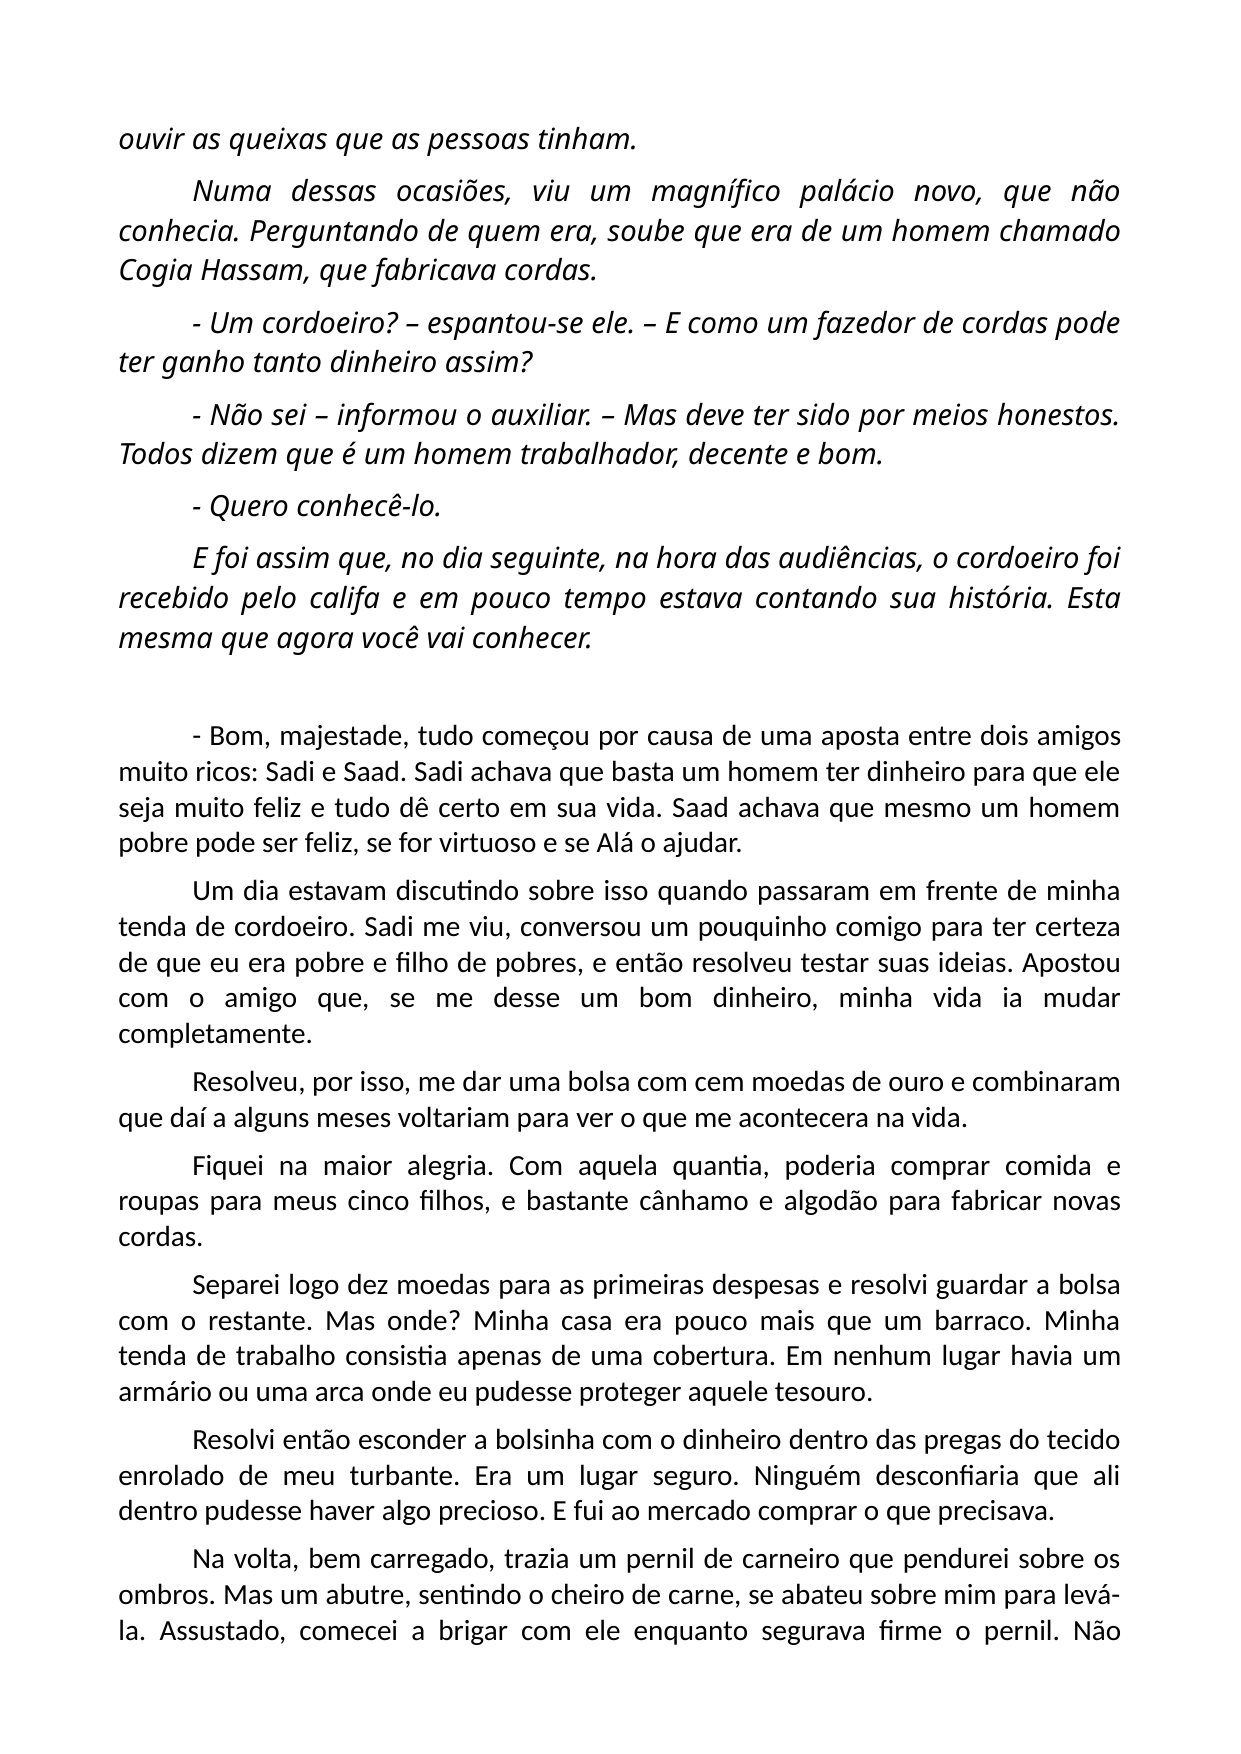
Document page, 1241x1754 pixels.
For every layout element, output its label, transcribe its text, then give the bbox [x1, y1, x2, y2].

text Fiquei na maior alegria. Com aquela quantia, poderia comprar comida e roupas para meus cinco filhos, e bastante cânhamo e algodão para fabricar novas cordas. [118, 1147, 1122, 1254]
text Resolveu, por isso, me dar uma bolsa com cem moedas de ouro e combinaram que daí a alguns meses voltariam para ver o que me acontecera na vida. [118, 1063, 1122, 1134]
text Separei logo dez moedas para as primeiras despesas e resolvi guardar a bolsa com o restante. Mas onde? Minha casa era pouco mais que um barraco. Minha tenda de trabalho consistia apenas de uma cobertura. Em nenhum lugar havia um armário ou uma arca onde eu pudesse proteger aquele tesouro. [118, 1266, 1122, 1409]
text E foi assim que, no dia seguinte, na hora das audiências, o cordoeiro foi recebido pelo califa e em pouco tempo estava contando sua história. Esta mesma que agora você vai conhecer. [118, 538, 1122, 657]
text Numa dessas ocasiões, viu um magnífico palácio novo, que não conhecia. Perguntando de quem era, soube que era de um homem chamado Cogia Hassam, que fabricava cordas. [118, 170, 1122, 289]
text - Bom, majestade, tudo começou por causa de uma aposta entre dois amigos muito ricos: Sadi e Saad. Sadi achava que basta um homem ter dinheiro para que ele seja muito feliz e tudo dê certo em sua vida. Saad achava que mesmo um homem pobre pode ser feliz, se for virtuoso e se Alá o ajudar. [118, 717, 1122, 860]
text - Quero conhecê-lo. [118, 486, 1122, 525]
text Um dia estavam discutindo sobre isso quando passaram em frente de minha tenda de cordoeiro. Sadi me viu, conversou um pouquinho comigo para ter certeza de que eu era pobre e filho de pobres, e então resolveu testar suas ideias. Apostou com o amigo que, se me desse um bom dinheiro, minha vida ia mudar completamente. [118, 872, 1122, 1051]
text - Não sei – informou o auxiliar. – Mas deve ter sido por meios honestos. Todos dizem que é um homem trabalhador, decente e bom. [118, 394, 1122, 473]
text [118, 1541, 1122, 1647]
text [118, 118, 1122, 158]
text Resolvi então esconder a bolsinha com o dinheiro dentro das pregas do tecido enrolado de meu turbante. Era um lugar seguro. Ninguém desconfiaria que ali dentro pudesse haver algo precioso. E fui ao mercado comprar o que precisava. [118, 1421, 1122, 1528]
text - Um cordoeiro? – espantou-se ele. – E como um fazedor de cordas pode ter ganho tanto dinheiro assim? [118, 302, 1122, 381]
